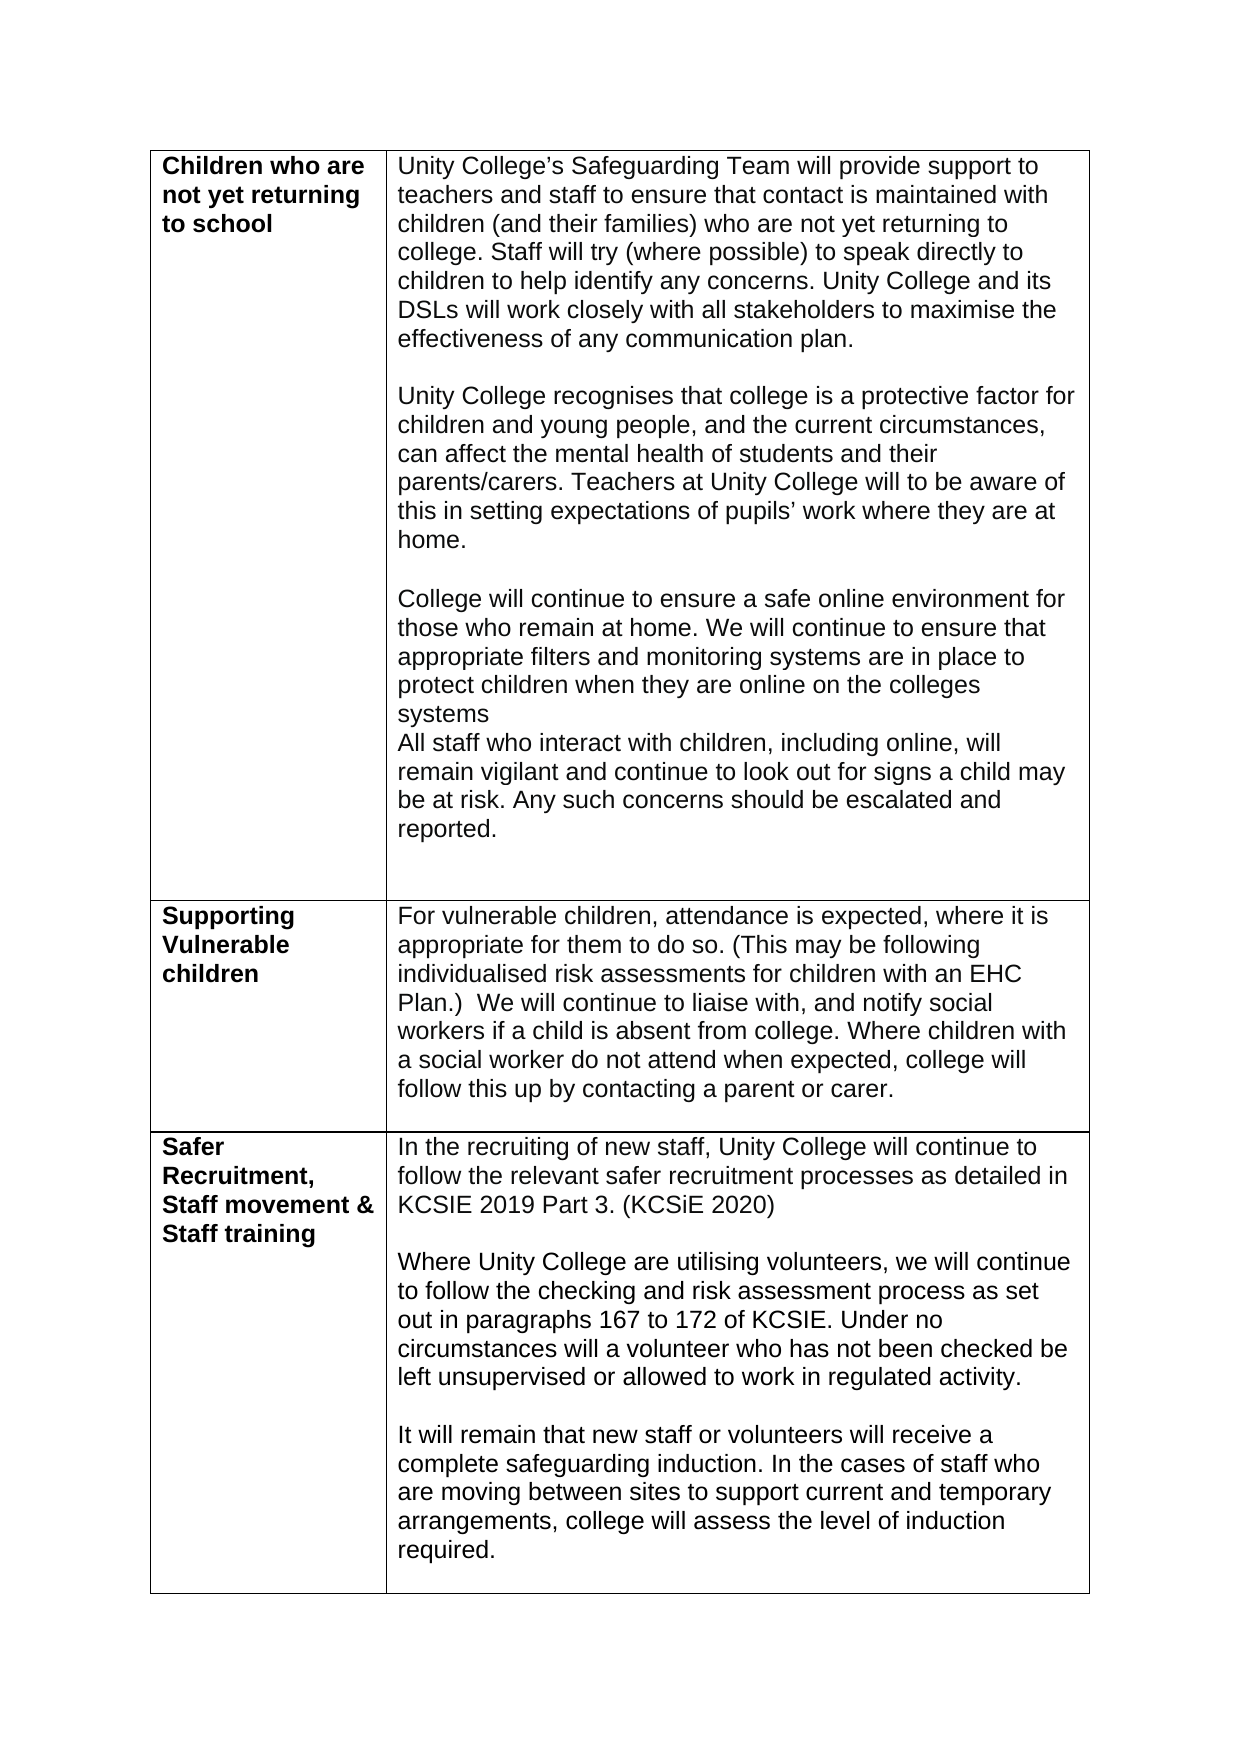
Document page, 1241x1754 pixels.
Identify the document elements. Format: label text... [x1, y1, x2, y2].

table_cell For vulnerable children, attendance is expected, where it is appropriate for them to do so. (This may be following individualised risk assessments for children with an EHC Plan.) We will continue to liaise with, and notify social workers if a child is absent from college. Where children with a social worker do not attend when expected, college will follow this up by contacting a parent or carer. [387, 901, 1089, 1131]
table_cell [151, 1133, 386, 1592]
table_cell Supporting Vulnerable children [151, 901, 386, 1131]
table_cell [387, 1133, 1089, 1592]
table_cell Children who are not yet returning to school [151, 151, 386, 900]
table_cell Unity College’s Safeguarding Team will provide support to teachers and staff to ensure that contact is maintained with children (and their families) who are not yet returning to college. Staff will try (where possible) to speak directly to children to help identify any concerns. Unity College and its DSLs will work closely with all stakeholders to maximise the effectiveness of any communication plan. Unity College recognises that college is a protective factor for children and young people, and the current circumstances, can affect the mental health of students and their parents/carers. Teachers at Unity College will to be aware of this in setting expectations of pupils’ work where they are at home. College will continue to ensure a safe online environment for those who remain at home. We will continue to ensure that appropriate filters and monitoring systems are in place to protect children when they are online on the colleges systems All staff who interact with children, including online, will remain vigilant and continue to look out for signs a child may be at risk. Any such concerns should be escalated and reported. [387, 151, 1089, 900]
